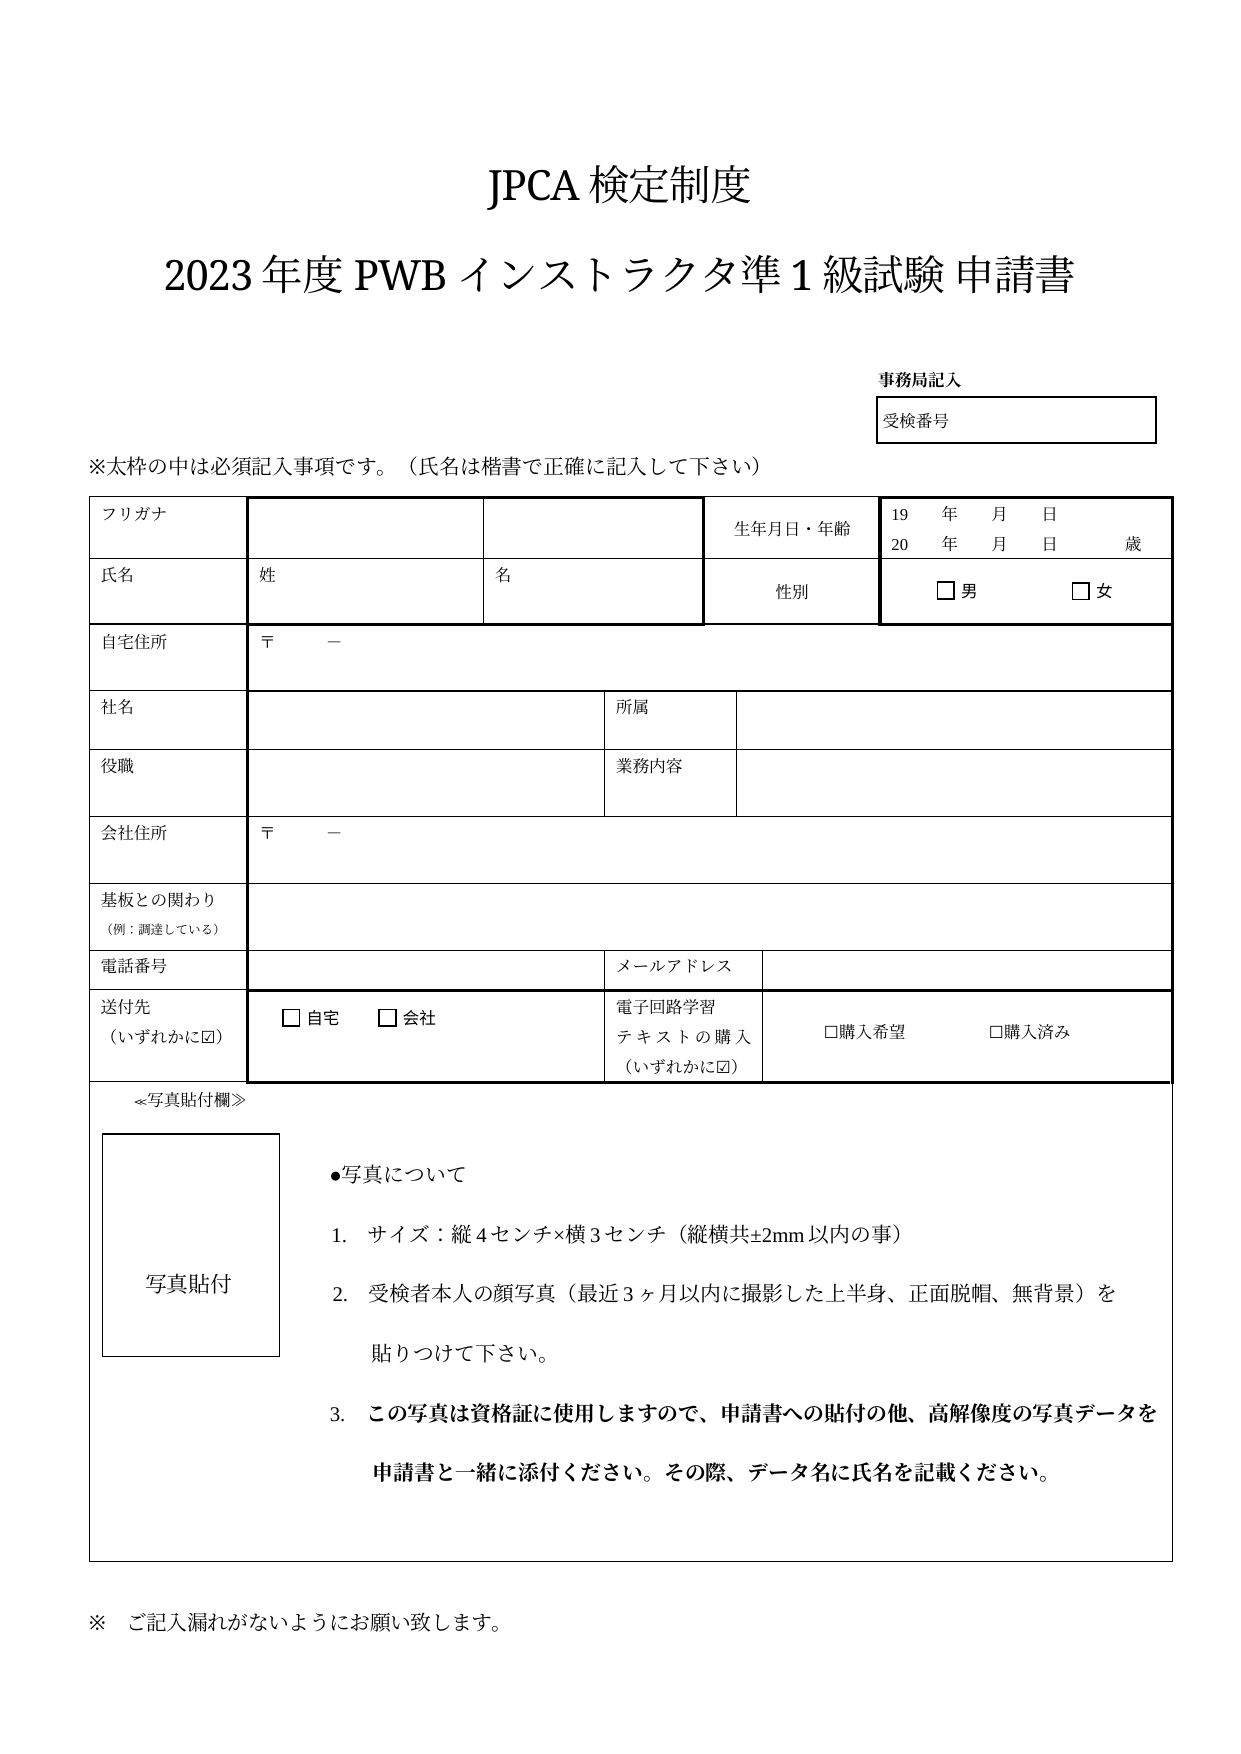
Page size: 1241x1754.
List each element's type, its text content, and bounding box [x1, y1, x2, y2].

table_cell 所属 [605, 692, 736, 748]
table_cell 自宅住所 [90, 625, 246, 690]
table_header [484, 499, 702, 558]
table_cell 購入希望 購入済み [763, 992, 1171, 1081]
table_cell [737, 692, 1171, 748]
text ※ ご記入漏れがないようにお願い致します。 [89, 1592, 1152, 1651]
table_cell [249, 692, 604, 748]
table_cell 業務内容 [605, 750, 736, 816]
table_cell [249, 992, 604, 1081]
table_cell 会社住所 [90, 817, 246, 883]
table_cell 氏名 [90, 559, 246, 623]
table_cell 電子回路学習 テキストの購入 （いずれかに☑） [605, 992, 762, 1081]
table_cell 社名 [90, 691, 246, 748]
table_header 生年月日・年齢 [705, 497, 878, 558]
table_cell [249, 884, 1171, 950]
table_cell 電話番号 [90, 951, 246, 989]
table_cell 〒 － [249, 817, 1171, 883]
table_cell 性別 [705, 559, 878, 623]
text ※太枠の中は必須記入事項です。（氏名は楷書で正確に記入して下さい） [89, 436, 1152, 496]
table_cell 姓 [249, 559, 483, 623]
table_header フリガナ [90, 497, 246, 558]
table_cell ≪写真貼付欄≫ ●写真について 1. サイズ：縦4センチ×横3センチ（縦横共±2mm以内の事） 2. 受検者本人の顔写真（最近3ヶ月以内に撮影した上半身、正面脱帽、無背景）を 貼りつけて下さい。 3. この写真は資格証に使用しますので、申請書への貼付の他、高解像度の写真データを 申請書と一緒に添付ください。その際、データ名に氏名を記載ください。 [90, 1081, 1172, 1561]
text 2023年度 PWBインストラクタ準1級試験 申請書 [89, 227, 1152, 317]
table_cell [763, 951, 1171, 989]
table_header [249, 499, 483, 558]
table_cell [249, 750, 604, 816]
table_cell 基板との関わり （例：調達している） [90, 884, 246, 950]
table_cell [882, 559, 1171, 623]
table_cell 〒 － [249, 625, 1171, 690]
table_cell [249, 951, 604, 989]
text JPCA検定制度 [89, 138, 1152, 227]
table_cell 送付先 （いずれかに☑） [90, 990, 246, 1081]
table_cell 名 [484, 559, 702, 623]
table_cell メールアドレス [605, 951, 762, 989]
table_cell 役職 [90, 750, 246, 816]
table_cell [737, 750, 1171, 816]
table_header 19 年 月 日 20 年 月 日 歳 [882, 499, 1171, 558]
